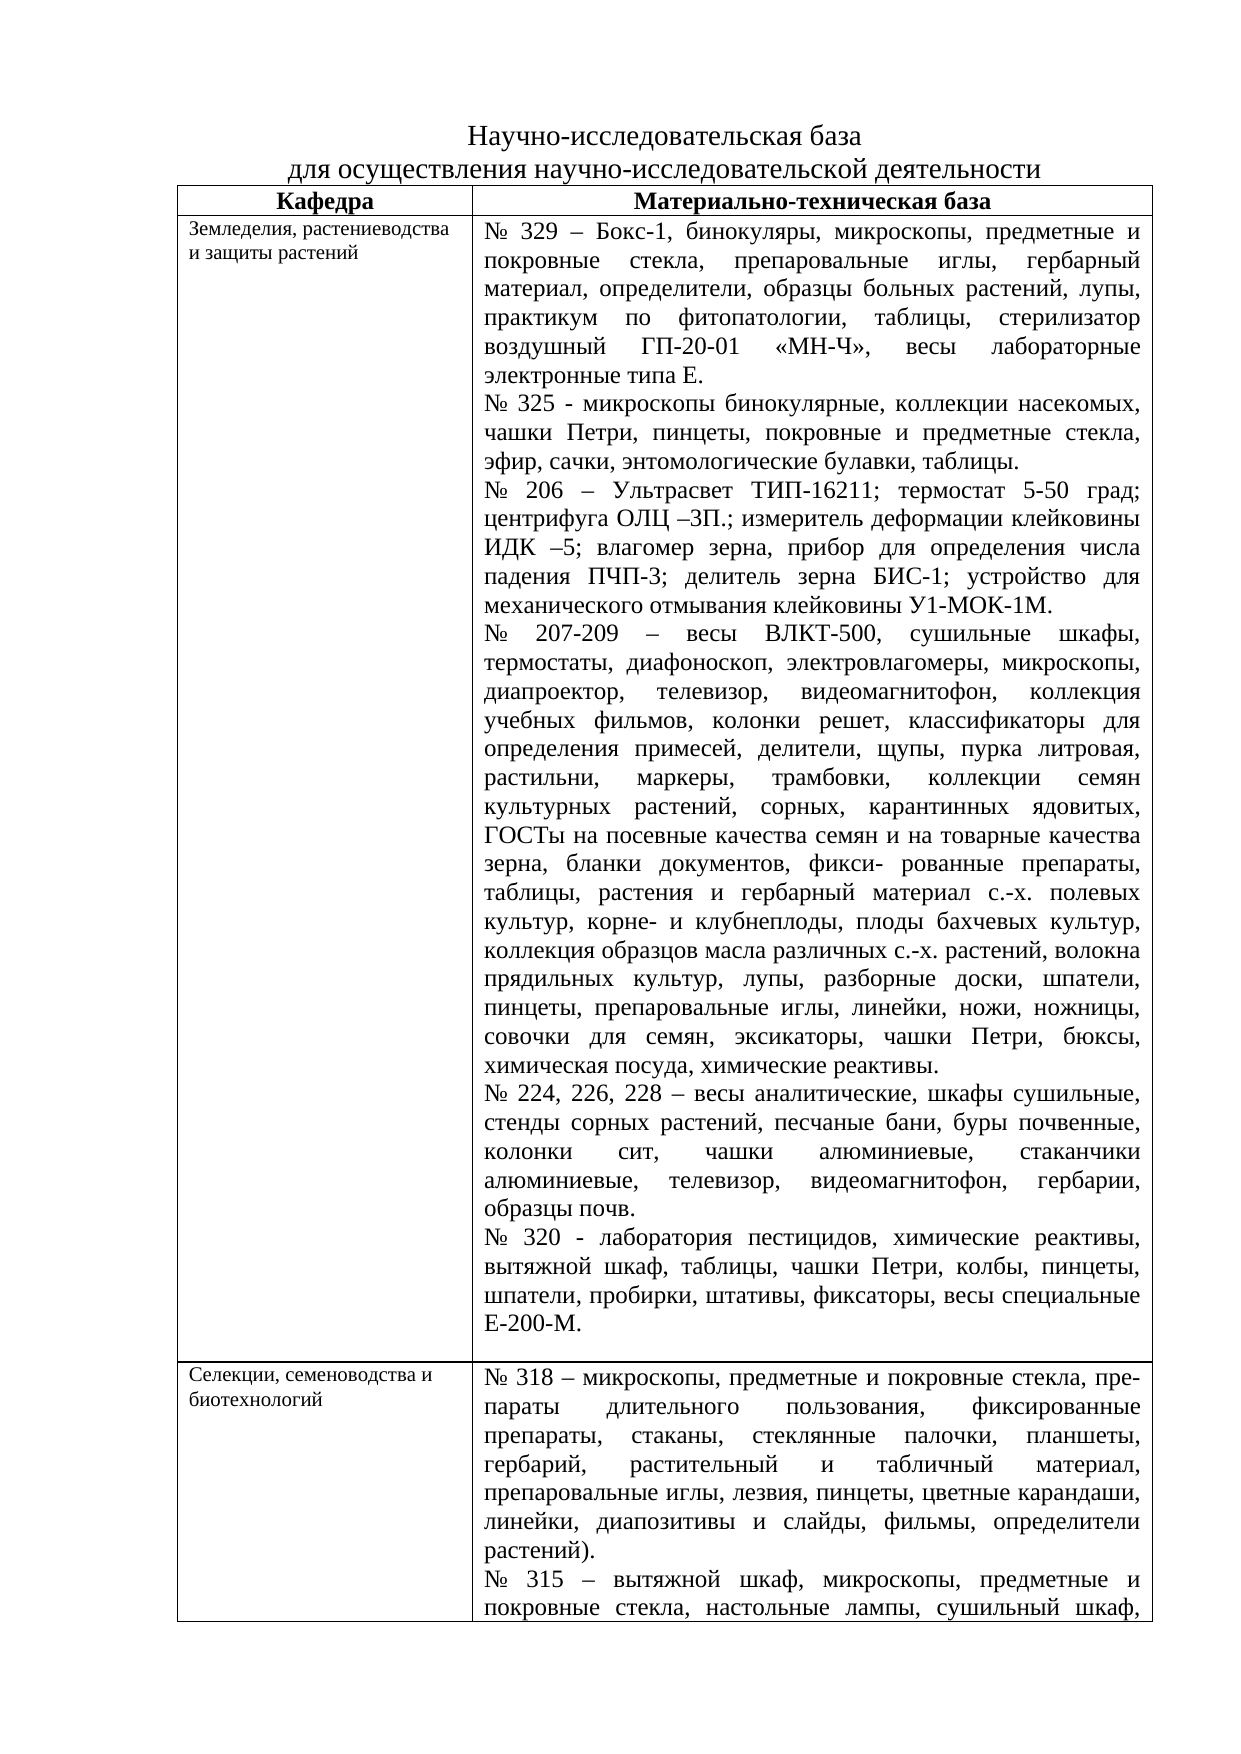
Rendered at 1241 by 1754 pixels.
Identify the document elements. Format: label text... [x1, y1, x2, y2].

table_header Материально-техническая база [473, 186, 1152, 215]
text Научно-исследовательская база [177, 118, 1152, 152]
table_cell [473, 1363, 1152, 1621]
table_cell Земледелия, растениеводства и защиты растений [178, 216, 472, 1361]
table_cell № 329 – Бокс-1, бинокуляры, микроскопы, предметные и покровные стекла, препаровальные иглы, гербарный материал, определители, образцы больных растений, лупы, практикум по фитопатологии, таблицы, стерилизатор воздушный ГП-20-01 «МН-Ч», весы лабораторные электронные типа Е. № 325 - микроскопы бинокулярные, коллекции насекомых, чашки Петри, пинцеты, покровные и предметные стекла, эфир, сачки, энтомологические булавки, таблицы. № 206 – Ультрасвет ТИП-16211; термостат 5-50 град; центрифуга ОЛЦ –3П.; измеритель деформации клейковины ИДК –5; влагомер зерна, прибор для определения числа падения ПЧП-3; делитель зерна БИС-1; устройство для механического отмывания клейковины У1-МОК-1М. № 207-209 – весы ВЛКТ-500, сушильные шкафы, термостаты, диафоноскоп, электровлагомеры, микроскопы, диапроектор, телевизор, видеомагнитофон, коллекция учебных фильмов, колонки решет, классификаторы для определения примесей, делители, щупы, пурка литровая, растильни, маркеры, трамбовки, коллекции семян культурных растений, сорных, карантинных ядовитых, ГОСТы на посевные качества семян и на товарные качества зерна, бланки документов, фикси- рованные препараты, таблицы, растения и гербарный материал с.-х. полевых культур, корне- и клубнеплоды, плоды бахчевых культур, коллекция образцов масла различных с.-х. растений, волокна прядильных культур, лупы, разборные доски, шпатели, пинцеты, препаровальные иглы, линейки, ножи, ножницы, совочки для семян, эксикаторы, чашки Петри, бюксы, химическая посуда, химические реактивы. № 224, 226, 228 – весы аналитические, шкафы сушильные, стенды сорных растений, песчаные бани, буры почвенные, колонки сит, чашки алюминиевые, стаканчики алюминиевые, телевизор, видеомагнитофон, гербарии, образцы почв. № 320 - лаборатория пестицидов, химические реактивы, вытяжной шкаф, таблицы, чашки Петри, колбы, пинцеты, шпатели, пробирки, штативы, фиксаторы, весы специальные Е-200-М. [473, 216, 1152, 1361]
text для осуществления научно-исследовательской деятельности [177, 152, 1152, 185]
table_header Кафедра [178, 186, 472, 215]
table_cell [178, 1363, 472, 1621]
